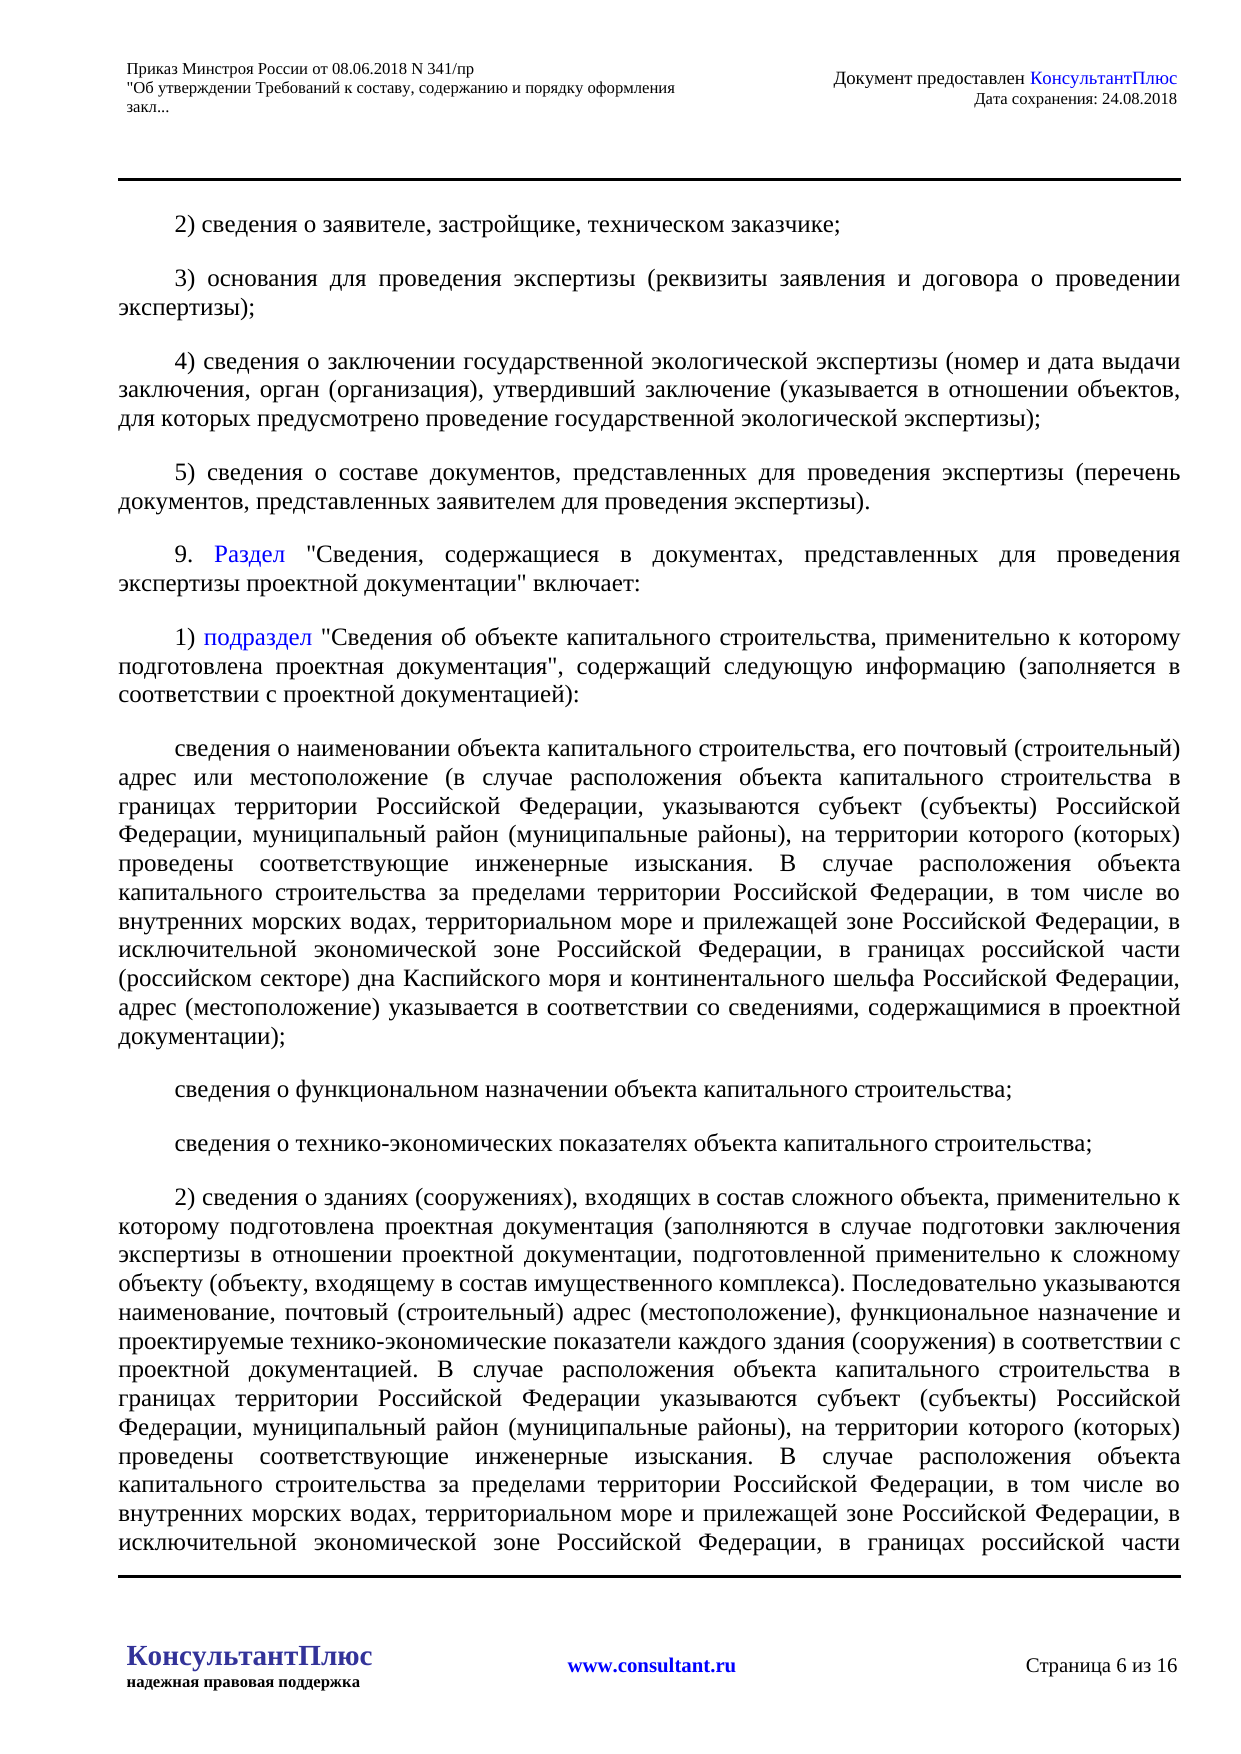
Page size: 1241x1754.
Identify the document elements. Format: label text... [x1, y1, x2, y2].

text 4) сведения о заключении государственной экологической экспертизы (номер и дата выдачи заключения, орган (организация), утвердивший заключение (указывается в отношении объектов, для которых предусмотрено проведение государственной экологической экспертизы); [118, 346, 1181, 432]
text 5) сведения о составе документов, представленных для проведения экспертизы (перечень документов, представленных заявителем для проведения экспертизы). [118, 457, 1181, 514]
text 2) сведения о заявителе, застройщике, техническом заказчике; [118, 209, 1181, 238]
text сведения о технико-экономических показателях объекта капитального строительства; [118, 1128, 1181, 1157]
text сведения о функциональном назначении объекта капитального строительства; [118, 1074, 1181, 1103]
text 3) основания для проведения экспертизы (реквизиты заявления и договора о проведении экспертизы); [118, 263, 1181, 321]
text 1) подраздел "Сведения об объекте капитального строительства, применительно к которому подготовлена проектная документация", содержащий следующую информацию (заполняется в соответствии с проектной документацией): [118, 622, 1181, 708]
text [118, 1182, 1181, 1556]
text 9. Раздел "Сведения, содержащиеся в документах, представленных для проведения экспертизы проектной документации" включает: [118, 539, 1181, 597]
text сведения о наименовании объекта капитального строительства, его почтовый (строительный) адрес или местоположение (в случае расположения объекта капитального строительства в границах территории Российской Федерации, указываются субъект (субъекты) Российской Федерации, муниципальный район (муниципальные районы), на территории которого (которых) проведены соответствующие инженерные изыскания. В случае расположения объекта капитального строительства за пределами территории Российской Федерации, в том числе во внутренних морских водах, территориальном море и прилежащей зоне Российской Федерации, в исключительной экономической зоне Российской Федерации, в границах российской части (российском секторе) дна Каспийского моря и континентального шельфа Российской Федерации, адрес (местоположение) указывается в соответствии со сведениями, содержащимися в проектной документации); [118, 733, 1181, 1049]
